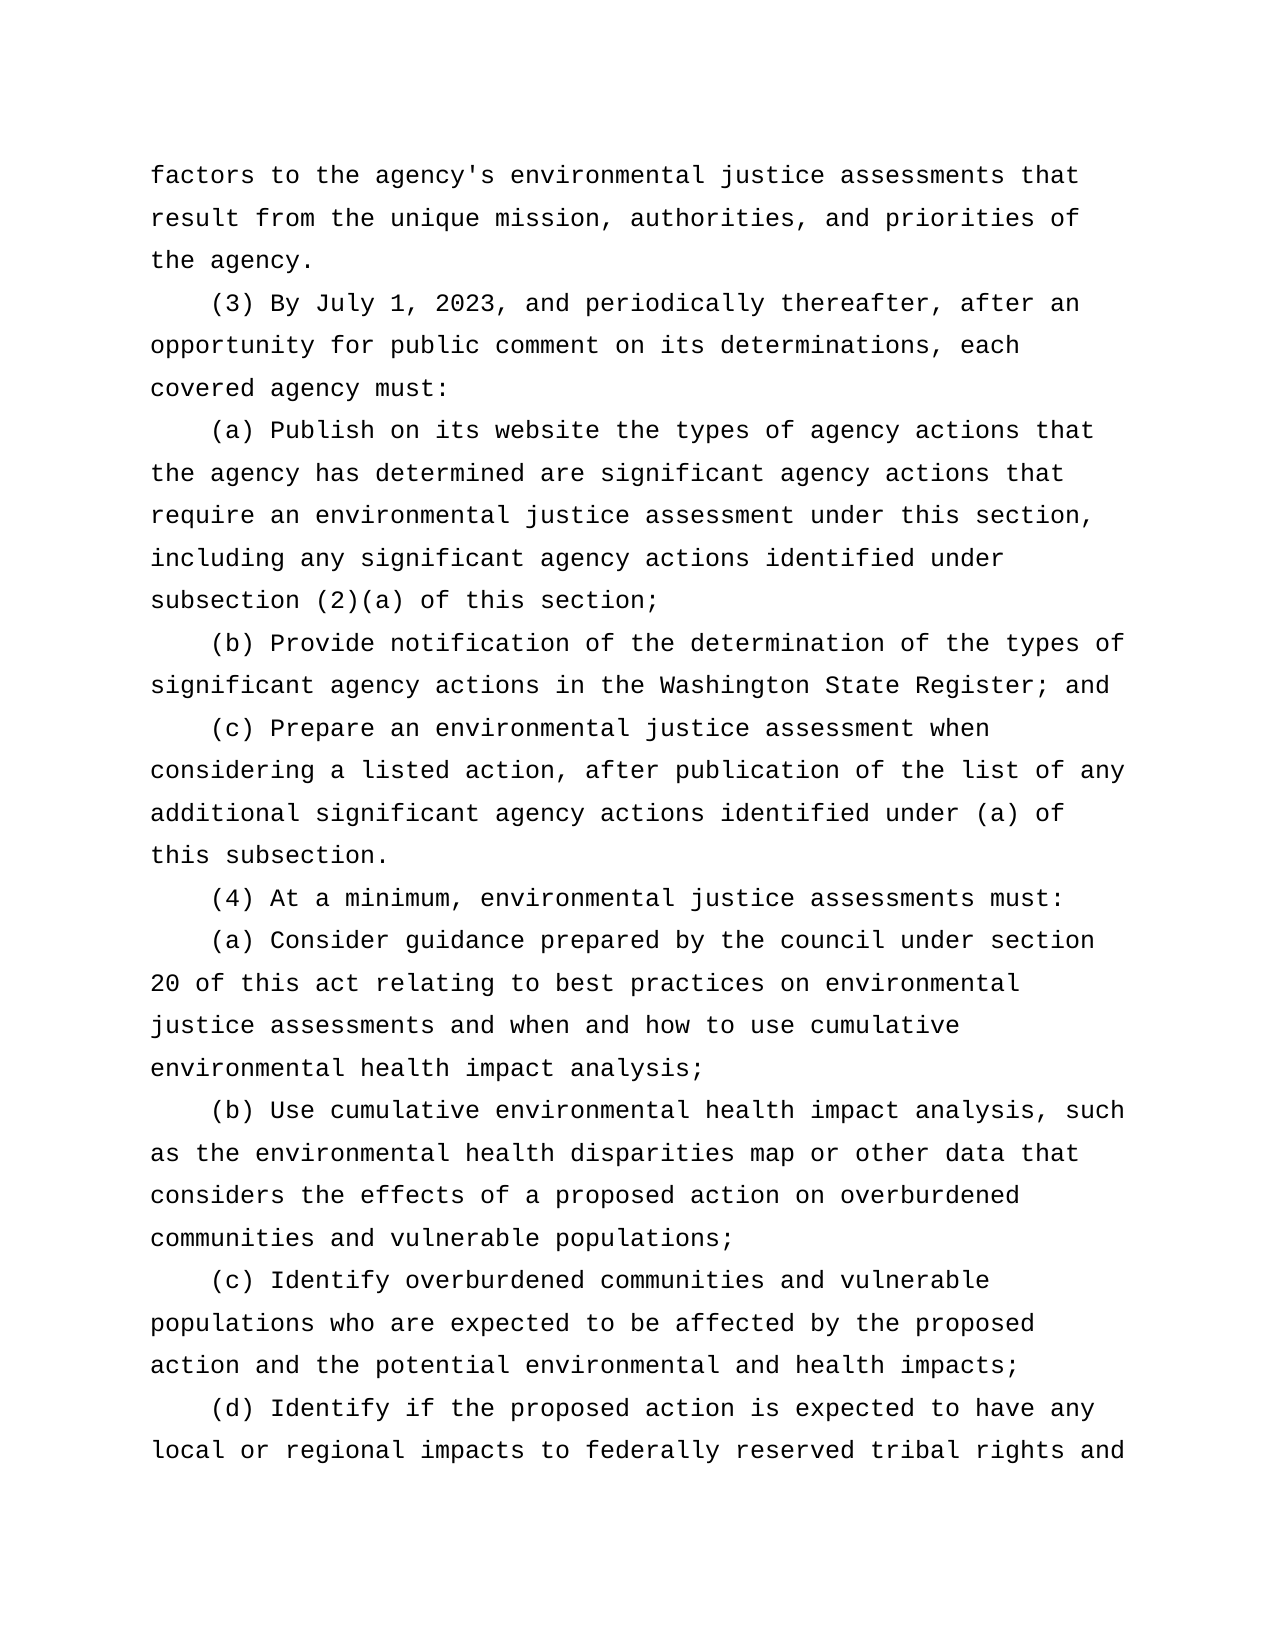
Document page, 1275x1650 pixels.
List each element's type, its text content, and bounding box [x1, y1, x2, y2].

text (b) Use cumulative environmental health impact analysis, such as the environmental health disparities map or other data that considers the effects of a proposed action on overburdened communities and vulnerable populations; [150, 1085, 1125, 1255]
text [150, 150, 1125, 277]
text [150, 1382, 1125, 1467]
text (b) Provide notification of the determination of the types of significant agency actions in the Washington State Register; and [150, 617, 1125, 702]
text (4) At a minimum, environmental justice assessments must: [150, 872, 1125, 915]
text (a) Consider guidance prepared by the council under section 20 of this act relating to best practices on environmental justice assessments and when and how to use cumulative environmental health impact analysis; [150, 915, 1125, 1085]
text (c) Prepare an environmental justice assessment when considering a listed action, after publication of the list of any additional significant agency actions identified under (a) of this subsection. [150, 702, 1125, 872]
text (a) Publish on its website the types of agency actions that the agency has determined are significant agency actions that require an environmental justice assessment under this section, including any significant agency actions identified under subsection (2)(a) of this section; [150, 405, 1125, 617]
text (3) By July 1, 2023, and periodically thereafter, after an opportunity for public comment on its determinations, each covered agency must: [150, 277, 1125, 405]
text (c) Identify overburdened communities and vulnerable populations who are expected to be affected by the proposed action and the potential environmental and health impacts; [150, 1255, 1125, 1382]
